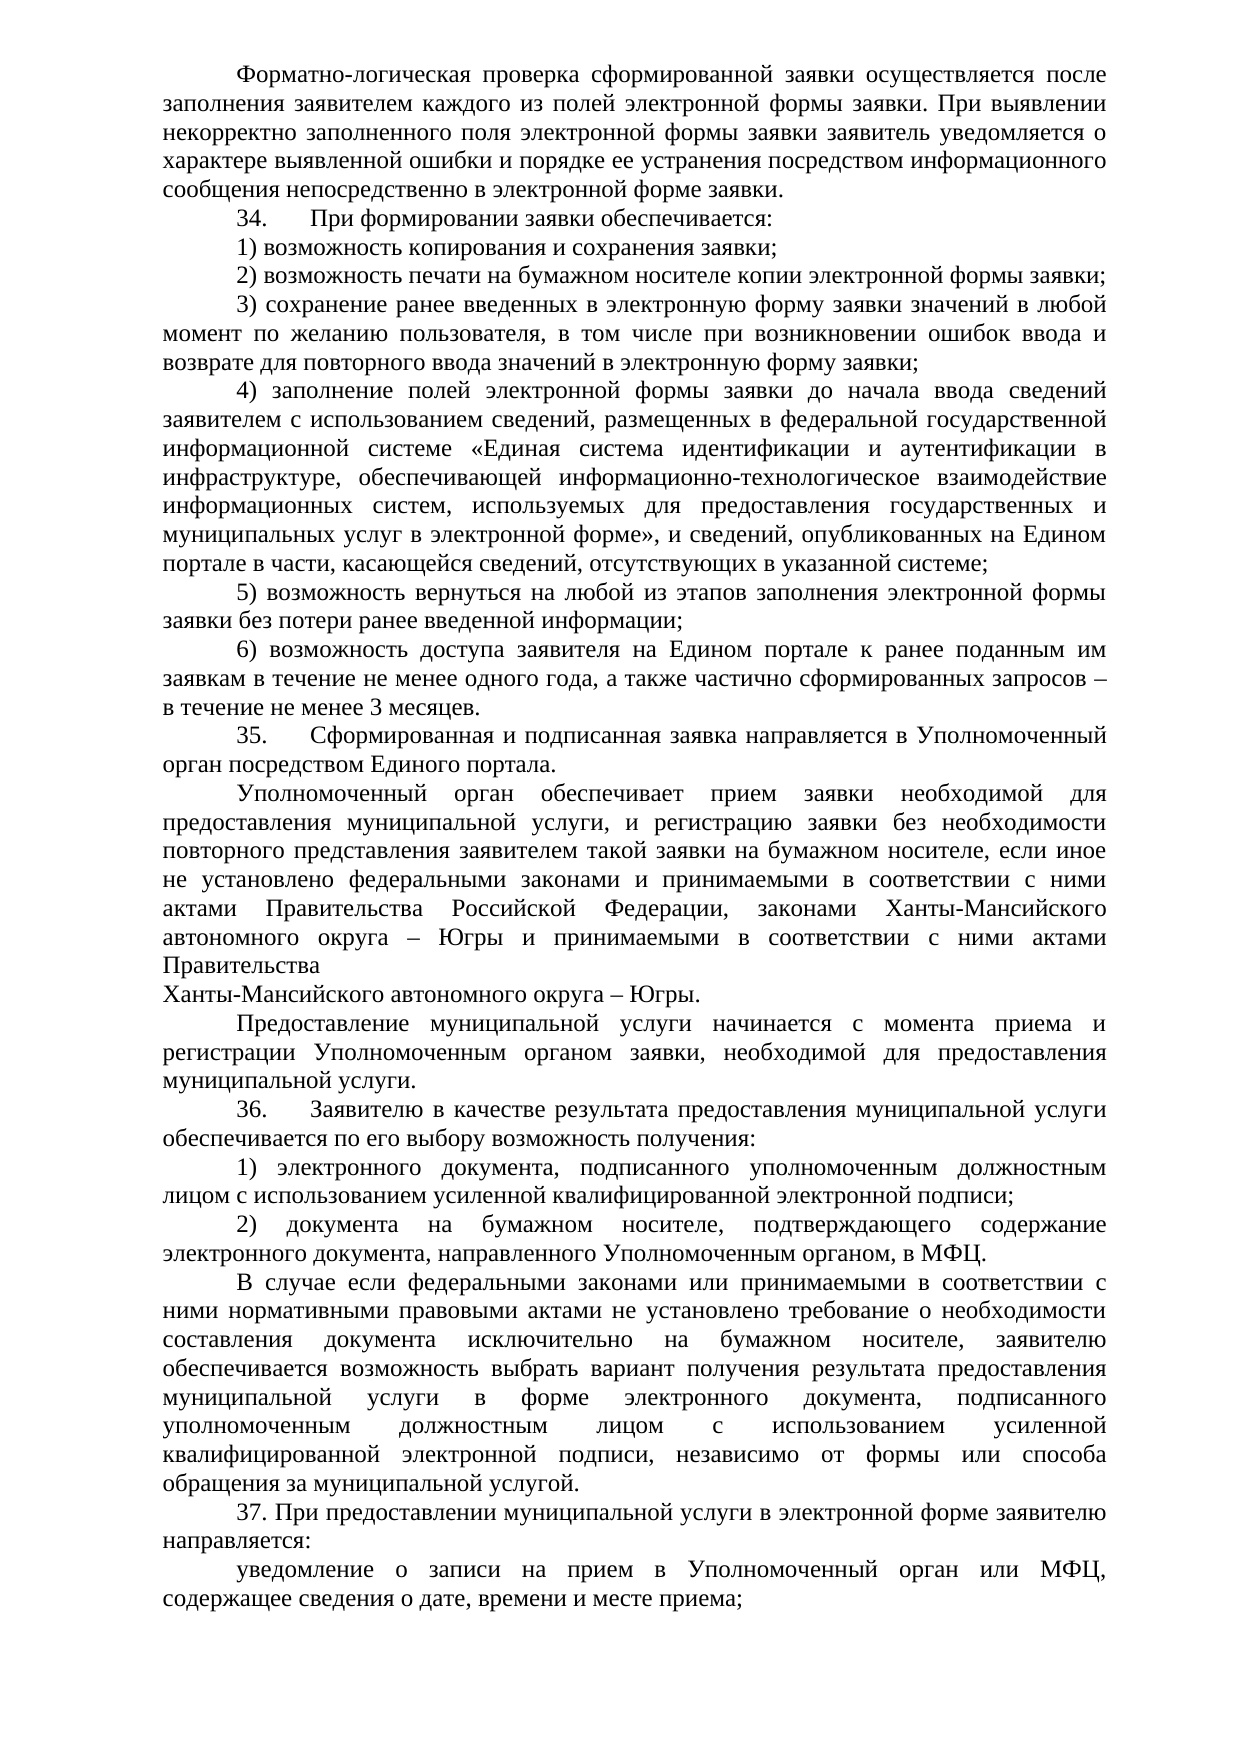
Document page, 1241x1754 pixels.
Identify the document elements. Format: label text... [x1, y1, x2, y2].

text 37. При предоставлении муниципальной услуги в электронной форме заявителю направляется: [162, 1497, 1107, 1554]
text 35. Сформированная и подписанная заявка направляется в Уполномоченный орган посредством Единого портала. [162, 720, 1107, 778]
text Форматно-логическая проверка сформированной заявки осуществляется после заполнения заявителем каждого из полей электронной формы заявки. При выявлении некорректно заполненного поля электронной формы заявки заявитель уведомляется о характере выявленной ошибки и порядке ее устранения посредством информационного сообщения непосредственно в электронной форме заявки. [162, 59, 1107, 203]
text 1) возможность копирования и сохранения заявки; [162, 232, 1107, 260]
text 5) возможность вернуться на любой из этапов заполнения электронной формы заявки без потери ранее введенной информации; [162, 577, 1107, 634]
text 3) сохранение ранее введенных в электронную форму заявки значений в любой момент по желанию пользователя, в том числе при возникновении ошибок ввода и возврате для повторного ввода значений в электронную форму заявки; [162, 289, 1107, 375]
text 4) заполнение полей электронной формы заявки до начала ввода сведений заявителем с использованием сведений, размещенных в федеральной государственной информационной системе «Единая система идентификации и аутентификации в инфраструктуре, обеспечивающей информационно-технологическое взаимодействие информационных систем, используемых для предоставления государственных и муниципальных услуг в электронной форме», и сведений, опубликованных на Едином портале в части, касающейся сведений, отсутствующих в указанной системе; [162, 375, 1107, 577]
text 6) возможность доступа заявителя на Едином портале к ранее поданным им заявкам в течение не менее одного года, а также частично сформированных запросов – в течение не менее 3 месяцев. [162, 634, 1107, 720]
text уведомление о записи на прием в Уполномоченный орган или МФЦ, содержащее сведения о дате, времени и месте приема; [162, 1554, 1107, 1612]
text В случае если федеральными законами или принимаемыми в соответствии с ними нормативными правовыми актами не установлено требование о необходимости составления документа исключительно на бумажном носителе, заявителю обеспечивается возможность выбрать вариант получения результата предоставления муниципальной услуги в форме электронного документа, подписанного уполномоченным должностным лицом с использованием усиленной квалифицированной электронной подписи, независимо от формы или способа обращения за муниципальной услугой. [162, 1267, 1107, 1497]
text 2) возможность печати на бумажном носителе копии электронной формы заявки; [162, 260, 1107, 289]
text 1) электронного документа, подписанного уполномоченным должностным лицом с использованием усиленной квалифицированной электронной подписи; [162, 1152, 1107, 1209]
text 2) документа на бумажном носителе, подтверждающего содержание электронного документа, направленного Уполномоченным органом, в МФЦ. [162, 1209, 1107, 1267]
text 34. При формировании заявки обеспечивается: [162, 203, 1107, 232]
text 36. Заявителю в качестве результата предоставления муниципальной услуги обеспечивается по его выбору возможность получения: [162, 1094, 1107, 1152]
text Предоставление муниципальной услуги начинается с момента приема и регистрации Уполномоченным органом заявки, необходимой для предоставления муниципальной услуги. [162, 1008, 1107, 1094]
text Уполномоченный орган обеспечивает прием заявки необходимой для предоставления муниципальной услуги, и регистрацию заявки без необходимости повторного представления заявителем такой заявки на бумажном носителе, если иное не установлено федеральными законами и принимаемыми в соответствии с ними актами Правительства Российской Федерации, законами Ханты-Мансийского автономного округа – Югры и принимаемыми в соответствии с ними актами Правительства Ханты-Мансийского автономного округа – Югры. [162, 778, 1107, 1008]
